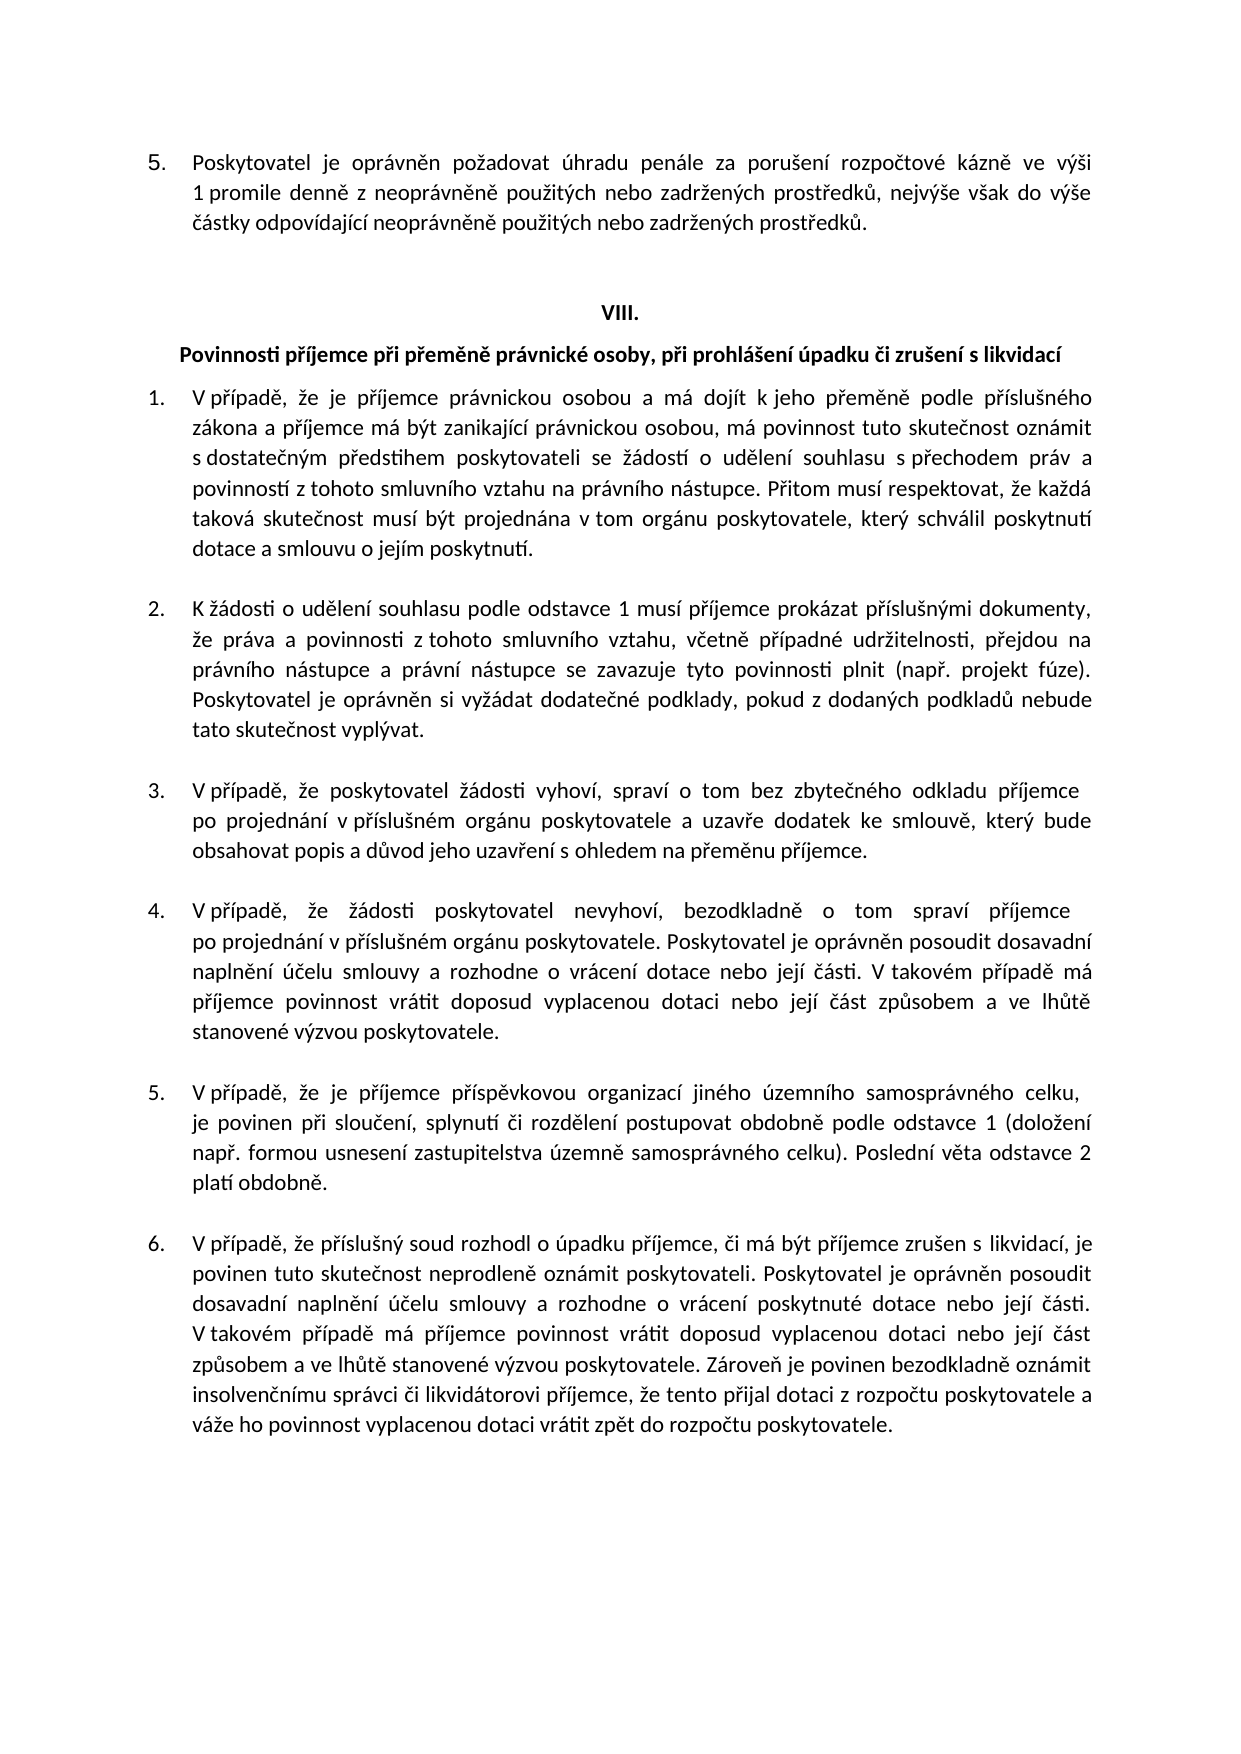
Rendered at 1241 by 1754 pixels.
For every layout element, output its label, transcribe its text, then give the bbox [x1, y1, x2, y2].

list K žádosti o udělení souhlasu podle odstavce 1 musí příjemce prokázat příslušnými dokumenty, že práva a povinnosti z tohoto smluvního vztahu, včetně případné udržitelnosti, přejdou na právního nástupce a právní nástupce se zavazuje tyto povinnosti plnit (např. projekt fúze). Poskytovatel je oprávněn si vyžádat dodatečné podklady, pokud z dodaných podkladů nebude tato skutečnost vyplývat. [148, 594, 1093, 743]
list V případě, že poskytovatel žádosti vyhoví, spraví o tom bez zbytečného odkladu příjemce po projednání v příslušném orgánu poskytovatele a uzavře dodatek ke smlouvě, který bude obsahovat popis a důvod jeho uzavření s ohledem na přeměnu příjemce. [148, 776, 1093, 864]
text Povinnosti příjemce při přeměně právnické osoby, při prohlášení úpadku či zrušení s likvidací [133, 340, 1107, 368]
list Poskytovatel je oprávněn požadovat úhradu penále za porušení rozpočtové kázně ve výši 1 promile denně z neoprávněně použitých nebo zadržených prostředků, nejvýše však do výše částky odpovídající neoprávněně použitých nebo zadržených prostředků. [148, 148, 1093, 236]
list V případě, že je příjemce příspěvkovou organizací jiného územního samosprávného celku, je povinen při sloučení, splynutí či rozdělení postupovat obdobně podle odstavce 1 (doložení např. formou usnesení zastupitelstva územně samosprávného celku). Poslední věta odstavce 2 platí obdobně. [148, 1078, 1093, 1196]
list V případě, že příslušný soud rozhodl o úpadku příjemce, či má být příjemce zrušen s likvidací, je povinen tuto skutečnost neprodleně oznámit poskytovateli. Poskytovatel je oprávněn posoudit dosavadní naplnění účelu smlouvy a rozhodne o vrácení poskytnuté dotace nebo její části. V takovém případě má příjemce povinnost vrátit doposud vyplacenou dotaci nebo její část způsobem a ve lhůtě stanovené výzvou poskytovatele. Zároveň je povinen bezodkladně oznámit insolvenčnímu správci či likvidátorovi příjemce, že tento přijal dotaci z rozpočtu poskytovatele a váže ho povinnost vyplacenou dotaci vrátit zpět do rozpočtu poskytovatele. [148, 1229, 1093, 1438]
list V případě, že je příjemce právnickou osobou a má dojít k jeho přeměně podle příslušného zákona a příjemce má být zanikající právnickou osobou, má povinnost tuto skutečnost oznámit s dostatečným předstihem poskytovateli se žádostí o udělení souhlasu s přechodem práv a povinností z tohoto smluvního vztahu na právního nástupce. Přitom musí respektovat, že každá taková skutečnost musí být projednána v tom orgánu poskytovatele, který schválil poskytnutí dotace a smlouvu o jejím poskytnutí. [148, 383, 1093, 562]
text VIII. [133, 298, 1107, 326]
list V případě, že žádosti poskytovatel nevyhoví, bezodkladně o tom spraví příjemce po projednání v příslušném orgánu poskytovatele. Poskytovatel je oprávněn posoudit dosavadní naplnění účelu smlouvy a rozhodne o vrácení dotace nebo její části. V takovém případě má příjemce povinnost vrátit doposud vyplacenou dotaci nebo její část způsobem a ve lhůtě stanovené výzvou poskytovatele. [148, 897, 1093, 1045]
